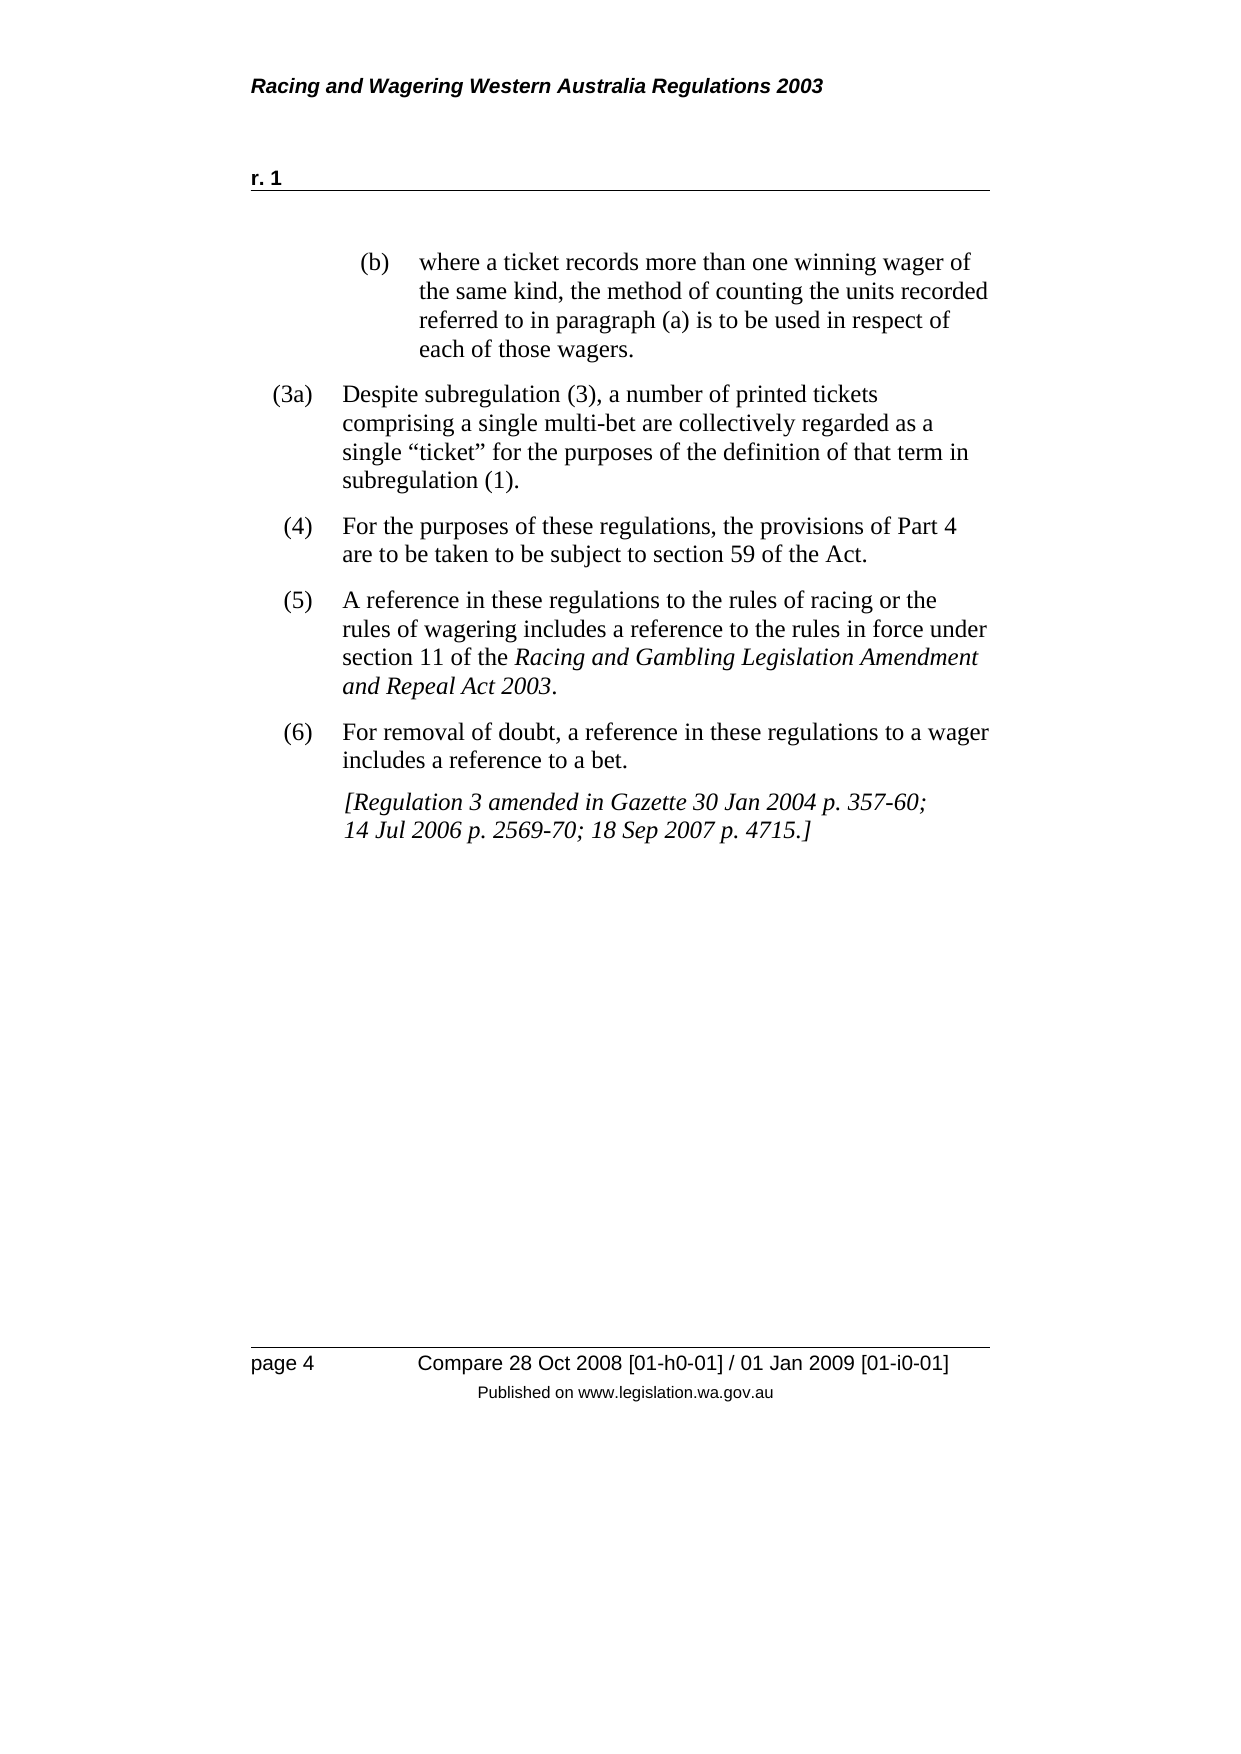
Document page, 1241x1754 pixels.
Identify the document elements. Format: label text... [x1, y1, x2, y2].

text (6) For removal of doubt, a reference in these regulations to a wager includes a reference to a bet. [251, 717, 990, 774]
text (4) For the purposes of these regulations, the provisions of Part 4 are to be taken to be subject to section 59 of the Act. [251, 511, 990, 568]
text [Regulation 3 amended in Gazette 30 Jan 2004 p. 357-60; 14 Jul 2006 p. 2569-70; 18 Sep 2007 p. 4715.] [251, 787, 990, 844]
text (3a) Despite subregulation (3), a number of printed tickets comprising a single multi-bet are collectively regarded as a single “ticket” for the purposes of the definition of that term in subregulation (1). [251, 379, 990, 494]
text (b) where a ticket records more than one winning wager of the same kind, the method of counting the units recorded referred to in paragraph (a) is to be used in respect of each of those wagers. [251, 247, 990, 362]
text (5) A reference in these regulations to the rules of racing or the rules of wagering includes a reference to the rules in force under section 11 of the Racing and Gambling Legislation Amendment and Repeal Act 2003. [251, 585, 990, 700]
